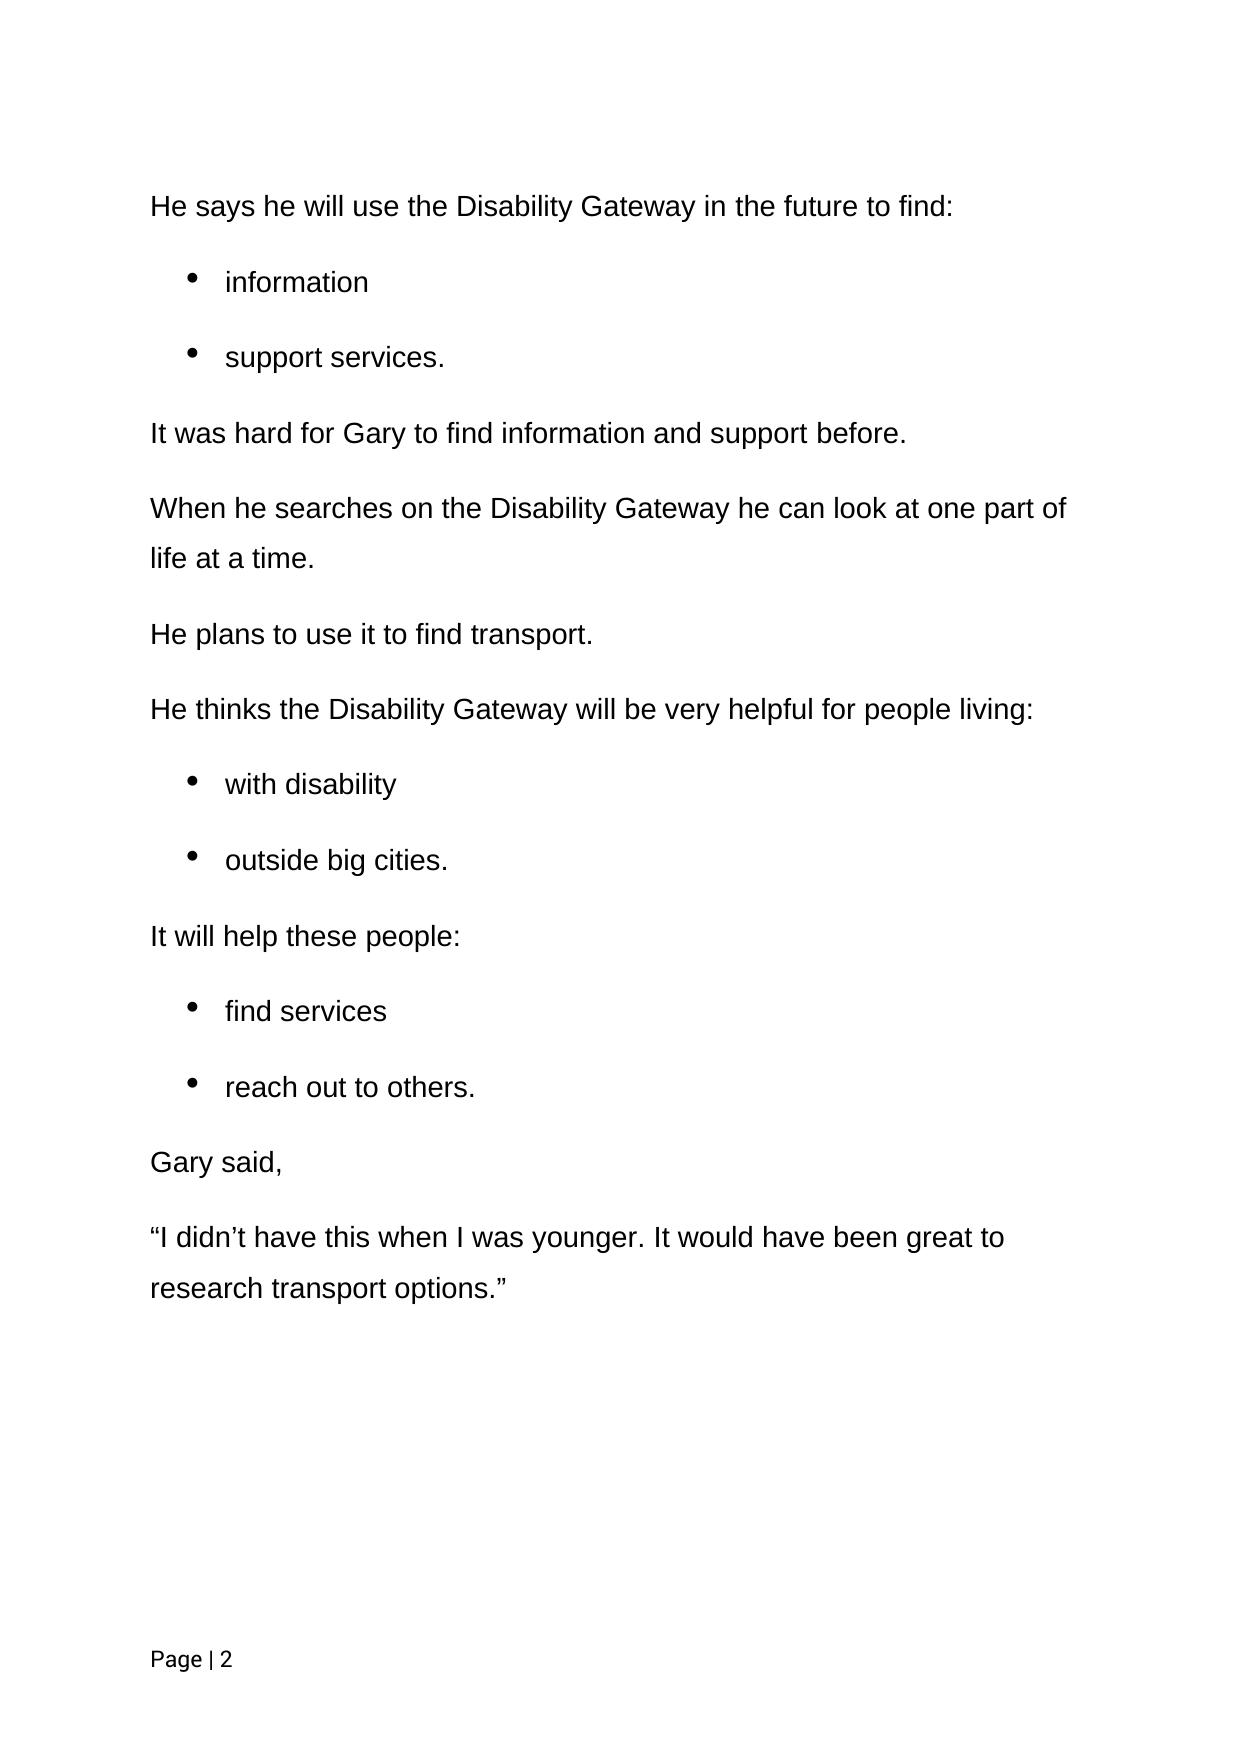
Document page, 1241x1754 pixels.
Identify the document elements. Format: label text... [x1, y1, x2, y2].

list with disability [187, 767, 1090, 801]
list find services [187, 994, 1090, 1028]
text “I didn’t have this when I was younger. It would have been great to research transport options.” [150, 1220, 1090, 1304]
text It was hard for Gary to find information and support before. [150, 416, 1090, 449]
text He plans to use it to find transport. [150, 617, 1090, 650]
list support services. [187, 340, 1090, 374]
text When he searches on the Disability Gateway he can look at one part of life at a time. [150, 491, 1090, 575]
list reach out to others. [187, 1069, 1090, 1103]
text He thinks the Disability Gateway will be very helpful for people living: [150, 692, 1090, 726]
list information [187, 264, 1090, 298]
list outside big cities. [187, 843, 1090, 877]
text Gary said, [150, 1145, 1090, 1179]
text He says he will use the Disability Gateway in the future to find: [150, 189, 1090, 223]
list It will help these people: [150, 918, 1090, 952]
